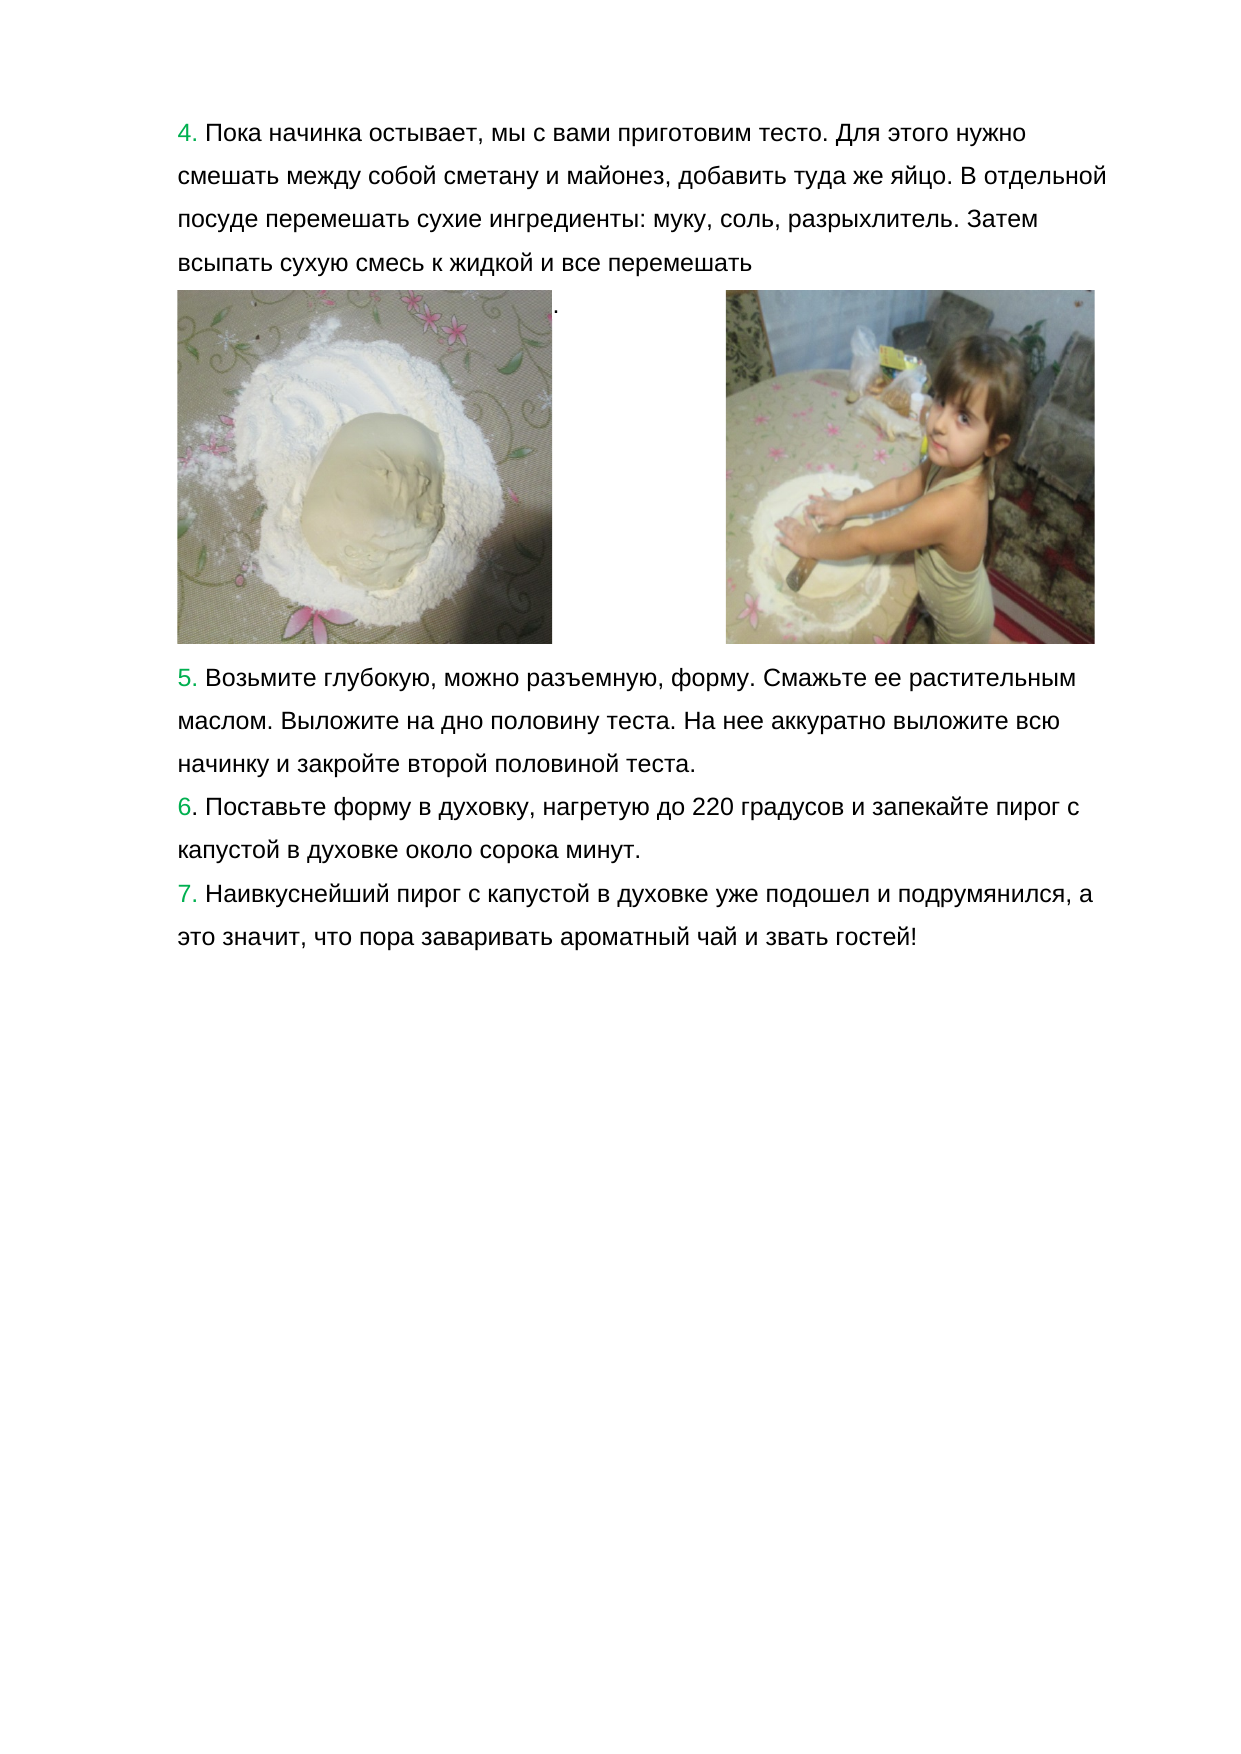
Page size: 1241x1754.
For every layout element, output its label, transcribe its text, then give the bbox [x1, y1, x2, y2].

text 6. Поставьте форму в духовку, нагретую до 220 градусов и запекайте пирог с капустой в духовке около сорока минут. [177, 792, 1107, 864]
text 7. Наивкуснейший пирог с капустой в духовке уже подошел и подрумянился, а это значит, что пора заваривать ароматный чай и звать гостей! [177, 879, 1107, 951]
text 5. Возьмите глубокую, можно разъемную, форму. Смажьте ее растительным маслом. Выложите на дно половину теста. На нее аккуратно выложите всю начинку и закройте второй половиной теста. [177, 663, 1107, 778]
picture [177, 290, 553, 644]
picture [725, 290, 1095, 644]
text 4. Пока начинка остывает, мы с вами приготовим тесто. Для этого нужно смешать между собой сметану и майонез, добавить туда же яйцо. В отдельной посуде перемешать сухие ингредиенты: муку, соль, разрыхлитель. Затем всыпать сухую смесь к жидкой и все перемешать. [177, 118, 1107, 161]
